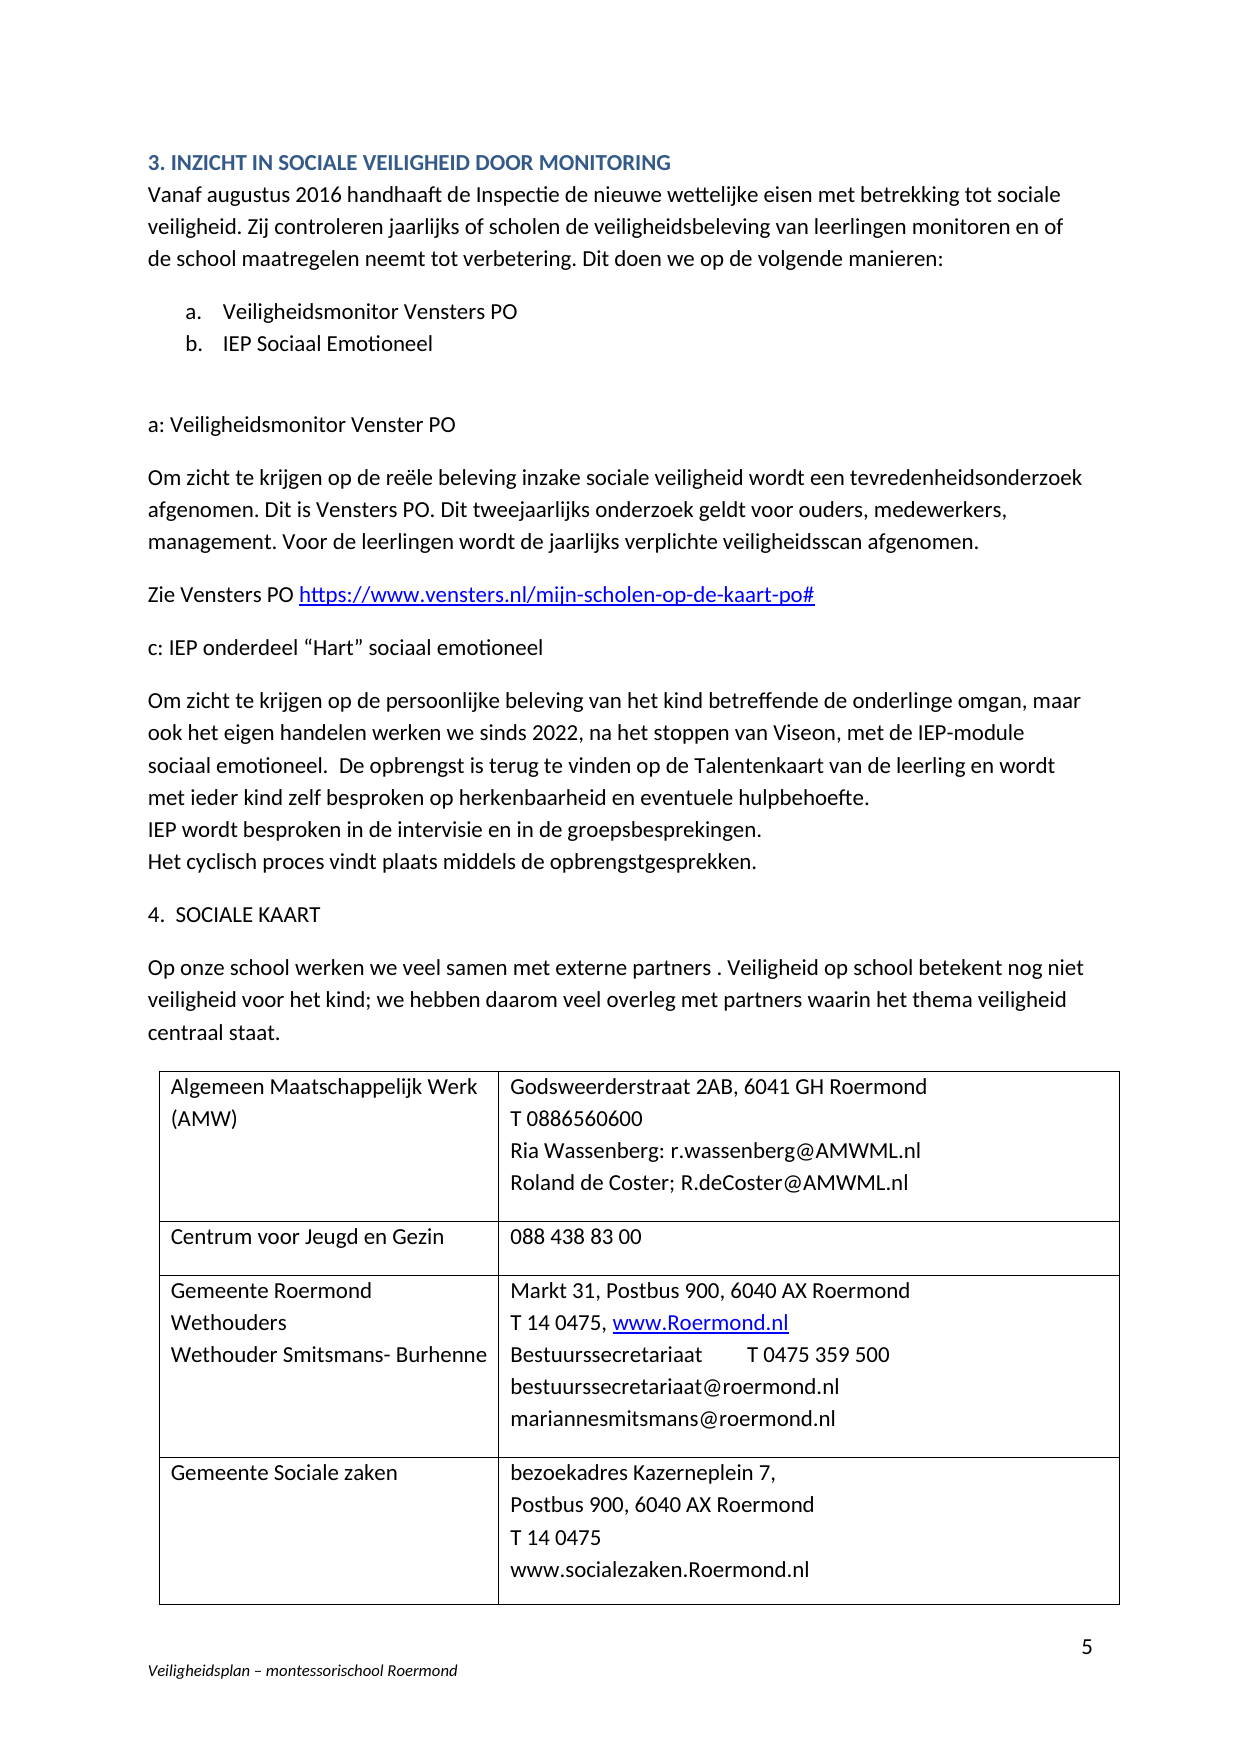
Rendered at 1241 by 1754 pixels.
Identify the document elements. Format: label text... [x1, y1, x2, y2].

text Zie Vensters PO https://www.vensters.nl/mijn-scholen-op-de-kaart-po# [148, 580, 1093, 608]
text a: Veiligheidsmonitor Venster PO [148, 410, 1093, 438]
list IEP Sociaal Emotioneel [185, 329, 1093, 357]
table_cell Markt 31, Postbus 900, 6040 AX Roermond T 14 0475, www.Roermond.nl Bestuurssecretariaat T 0475 359 500 bestuurssecretariaat@roermond.nl mariannesmitsmans@roermond.nl [499, 1276, 1119, 1457]
table_header Godsweerderstraat 2AB, 6041 GH Roermond T 0886560600 Ria Wassenberg: r.wassenberg@AMWML.nl Roland de Coster; R.deCoster@AMWML.nl [499, 1072, 1119, 1221]
text Op onze school werken we veel samen met externe partners . Veiligheid op school betekent nog niet veiligheid voor het kind; we hebben daarom veel overleg met partners waarin het thema veiligheid centraal staat. [148, 953, 1093, 1046]
table_cell 088 438 83 00 [499, 1222, 1119, 1275]
list Veiligheidsmonitor Vensters PO [185, 297, 1093, 325]
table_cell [499, 1458, 1119, 1604]
text c: IEP onderdeel “Hart” sociaal emotioneel [148, 633, 1093, 661]
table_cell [160, 1458, 498, 1604]
text Vanaf augustus 2016 handhaaft de Inspectie de nieuwe wettelijke eisen met betrekking tot sociale veiligheid. Zij controleren jaarlijks of scholen de veiligheidsbeleving van leerlingen monitoren en of de school maatregelen neemt tot verbetering. Dit doen we op de volgende manieren: [148, 180, 1093, 272]
text Om zicht te krijgen op de reële beleving inzake sociale veiligheid wordt een tevredenheidsonderzoek afgenomen. Dit is Vensters PO. Dit tweejaarlijks onderzoek geldt voor ouders, medewerkers, management. Voor de leerlingen wordt de jaarlijks verplichte veiligheidsscan afgenomen. [148, 463, 1093, 555]
table_cell Gemeente Roermond Wethouders Wethouder Smitsmans- Burhenne [160, 1276, 498, 1457]
table_header Algemeen Maatschappelijk Werk (AMW) [160, 1072, 498, 1221]
text Om zicht te krijgen op de persoonlijke beleving van het kind betreffende de onderlinge omgan, maar ook het eigen handelen werken we sinds 2022, na het stoppen van Viseon, met de IEP-module sociaal emotioneel. De opbrengst is terug te vinden op de Talentenkaart van de leerling en wordt met ieder kind zelf besproken op herkenbaarheid en eventuele hulpbehoefte. IEP wordt besproken in de intervisie en in de groepsbesprekingen. Het cyclisch proces vindt plaats middels de opbrengstgesprekken. [148, 686, 1093, 875]
text 4. SOCIALE KAART [148, 900, 1093, 928]
table_cell Centrum voor Jeugd en Gezin [160, 1222, 498, 1275]
subtitle 3. INZICHT IN SOCIALE VEILIGHEID DOOR MONITORING [148, 148, 1093, 176]
